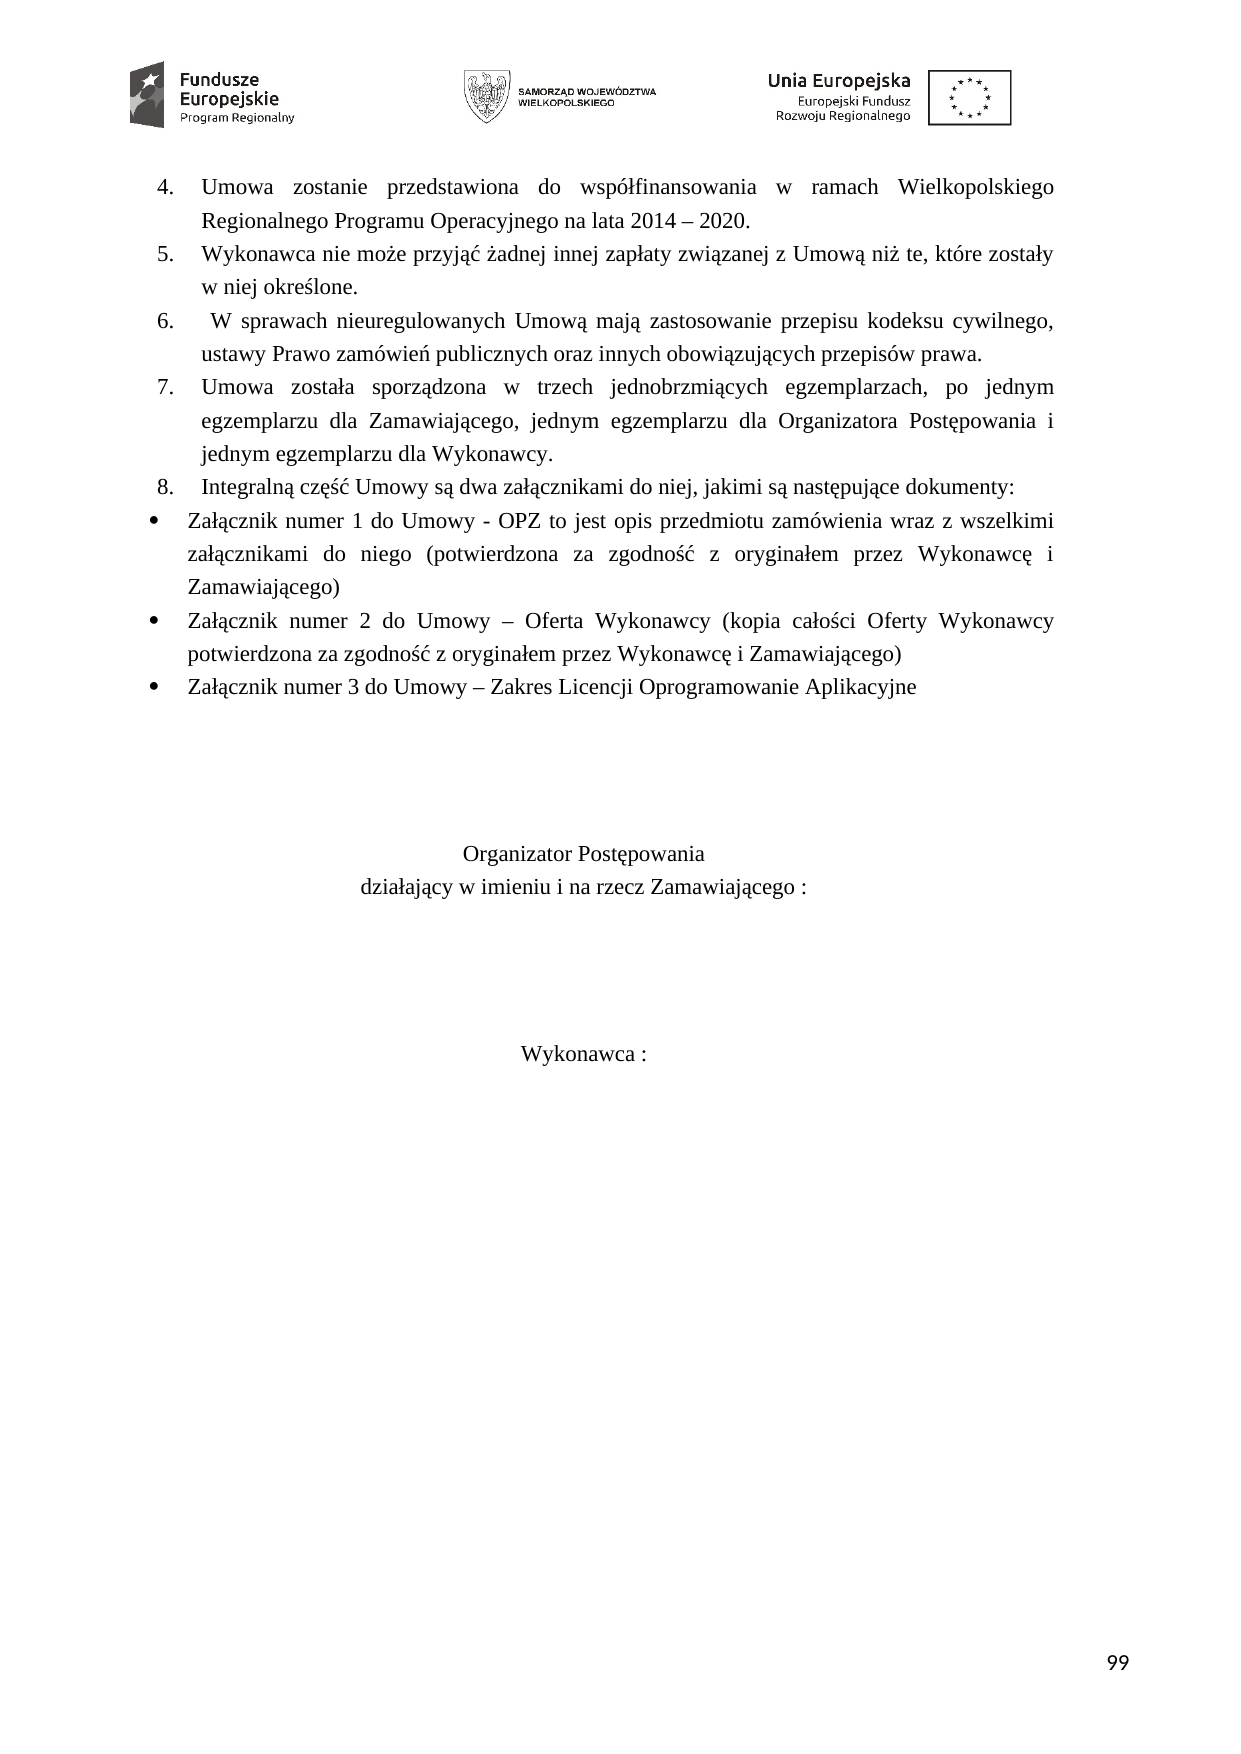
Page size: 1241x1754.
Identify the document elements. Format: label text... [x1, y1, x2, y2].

list Załącznik numer 3 do Umowy – Zakres Licencji Oprogramowanie Aplikacyjne [150, 666, 1055, 700]
list Integralną część Umowy są dwa załącznikami do niej, jakimi są następujące dokumenty: [157, 466, 1055, 500]
list W sprawach nieuregulowanych Umową mają zastosowanie przepisu kodeksu cywilnego, ustawy Prawo zamówień publicznych oraz innych obowiązujących przepisów prawa. [157, 300, 1055, 366]
list Załącznik numer 2 do Umowy – Oferta Wykonawcy (kopia całości Oferty Wykonawcy potwierdzona za zgodność z oryginałem przez Wykonawcę i Zamawiającego) [150, 600, 1055, 666]
text działający w imieniu i na rzecz Zamawiającego : [112, 866, 1055, 900]
list Umowa została sporządzona w trzech jednobrzmiących egzemplarzach, po jednym egzemplarzu dla Zamawiającego, jednym egzemplarzu dla Organizatora Postępowania i jednym egzemplarzu dla Wykonawcy. [157, 366, 1055, 466]
list Załącznik numer 1 do Umowy - OPZ to jest opis przedmiotu zamówienia wraz z wszelkimi załącznikami do niego (potwierdzona za zgodność z oryginałem przez Wykonawcę i Zamawiającego) [150, 500, 1055, 600]
text Organizator Postępowania [112, 833, 1055, 866]
text Wykonawca : [112, 1033, 1055, 1066]
picture [112, 53, 1028, 142]
list Umowa zostanie przedstawiona do współfinansowania w ramach Wielkopolskiego Regionalnego Programu Operacyjnego na lata 2014 – 2020. [157, 166, 1055, 233]
list Wykonawca nie może przyjąć żadnej innej zapłaty związanej z Umową niż te, które zostały w niej określone. [157, 233, 1055, 300]
